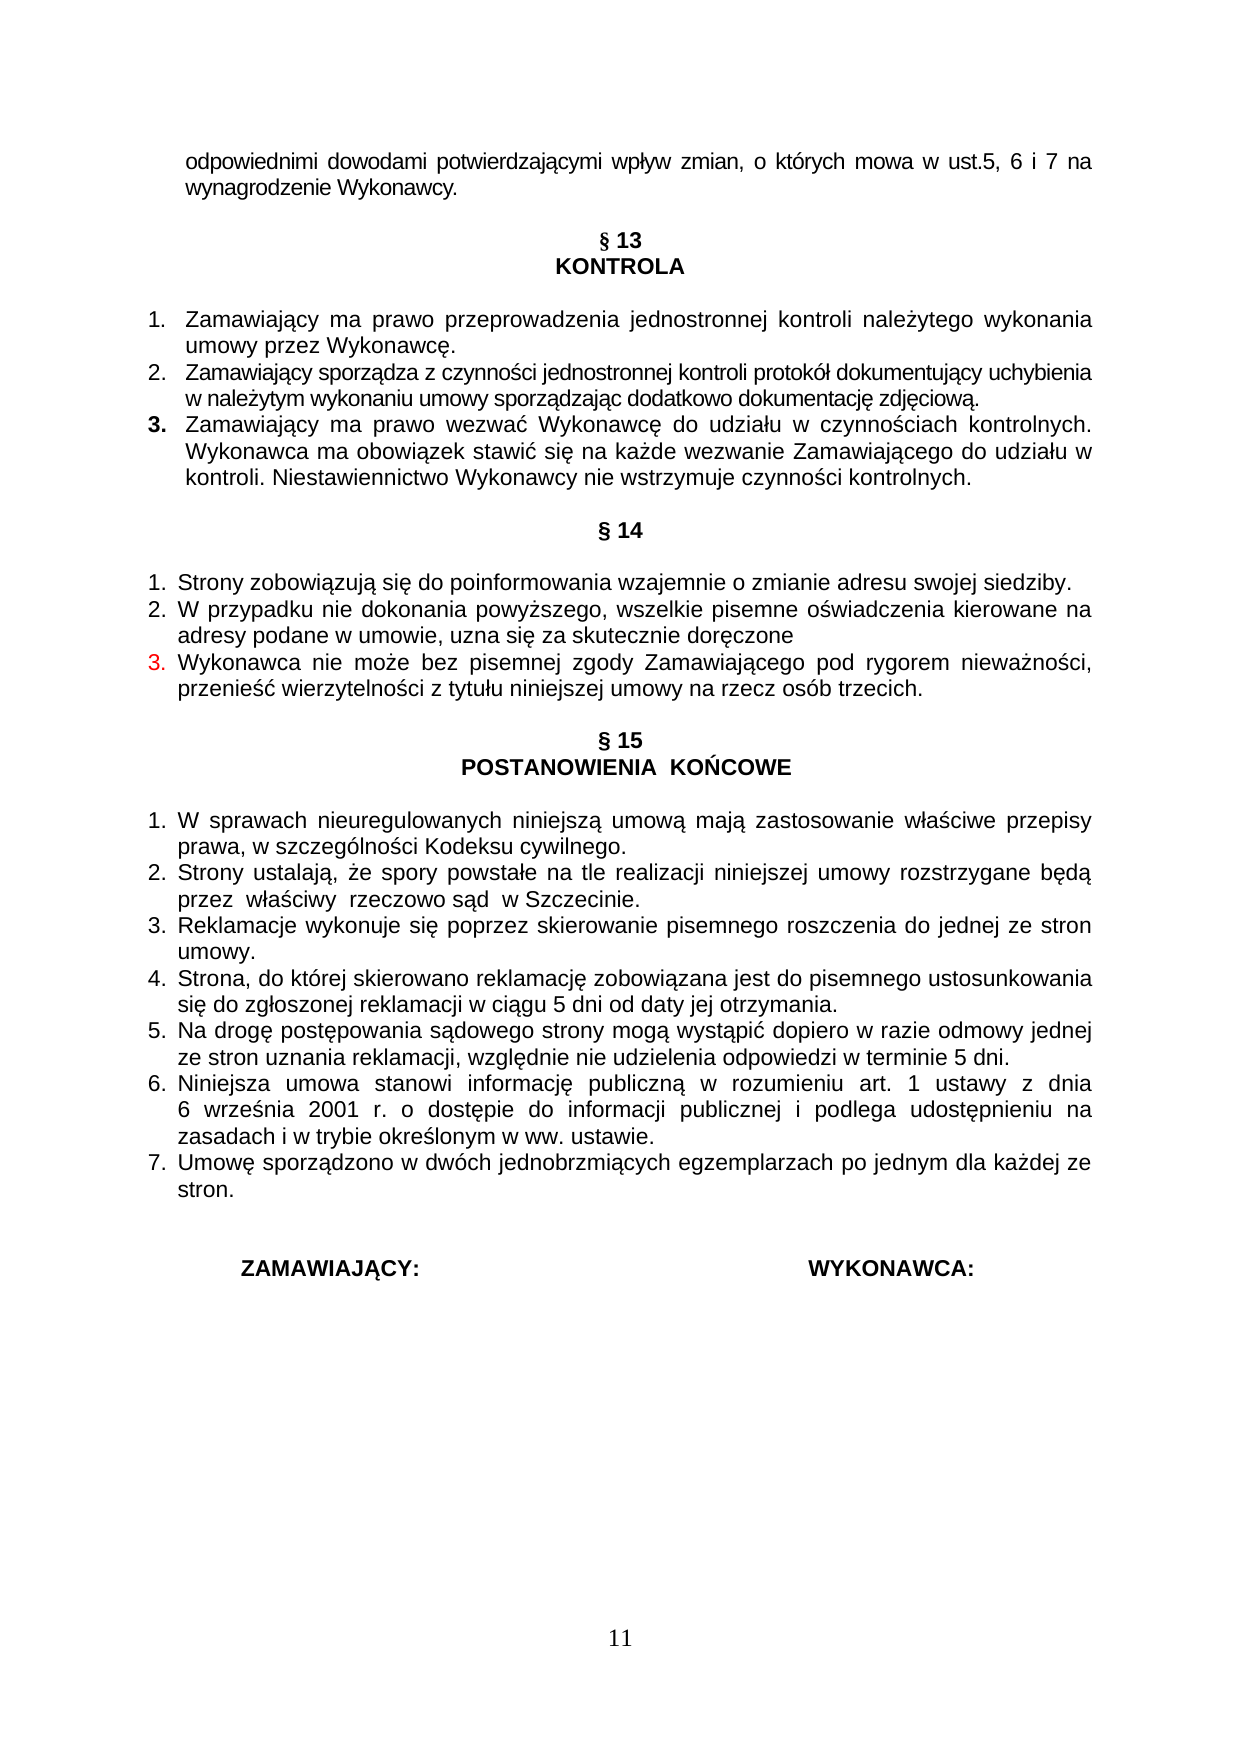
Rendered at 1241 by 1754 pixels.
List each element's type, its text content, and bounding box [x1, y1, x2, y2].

list Strony zobowiązują się do poinformowania wzajemnie o zmianie adresu swojej siedziby. [148, 569, 1093, 596]
list W sprawach nieuregulowanych niniejszą umową mają zastosowanie właściwe przepisy prawa, w szczególności Kodeksu cywilnego. [148, 807, 1093, 859]
list Zamawiający ma prawo wezwać Wykonawcę do udziału w czynnościach kontrolnych. Wykonawca ma obowiązek stawić się na każde wezwanie Zamawiającego do udziału w kontroli. Niestawiennictwo Wykonawcy nie wstrzymuje czynności kontrolnych. [148, 411, 1093, 490]
text § 13 [148, 227, 1093, 253]
text § 14 [148, 517, 1093, 543]
text § 15 [148, 727, 1093, 754]
subtitle POSTANOWIENIA KOŃCOWE [148, 754, 1093, 780]
list Reklamacje wykonuje się poprzez skierowanie pisemnego roszczenia do jednej ze stron umowy. [148, 912, 1093, 965]
list Zamawiający ma prawo przeprowadzenia jednostronnej kontroli należytego wykonania umowy przez Wykonawcę. [148, 306, 1093, 358]
list Strona, do której skierowano reklamację zobowiązana jest do pisemnego ustosunkowania się do zgłoszonej reklamacji w ciągu 5 dni od daty jej otrzymania. [148, 965, 1093, 1017]
list W przypadku nie dokonania powyższego, wszelkie pisemne oświadczenia kierowane na adresy podane w umowie, uzna się za skutecznie doręczone [148, 596, 1093, 648]
list Zamawiający sporządza z czynności jednostronnej kontroli protokół dokumentujący uchybienia w należytym wykonaniu umowy sporządzając dodatkowo dokumentację zdjęciową. [148, 358, 1093, 411]
list Strony ustalają, że spory powstałe na tle realizacji niniejszej umowy rozstrzygane będą przez właściwy rzeczowo sąd w Szczecinie. [148, 859, 1093, 912]
list Umowę sporządzono w dwóch jednobrzmiących egzemplarzach po jednym dla każdej ze stron. [148, 1149, 1093, 1202]
text KONTROLA [148, 253, 1093, 279]
list Wykonawca nie może bez pisemnej zgody Zamawiającego pod rygorem nieważności, przenieść wierzytelności z tytułu niniejszej umowy na rzecz osób trzecich. [148, 648, 1093, 701]
list Na drogę postępowania sądowego strony mogą wystąpić dopiero w razie odmowy jednej ze stron uznania reklamacji, względnie nie udzielenia odpowiedzi w terminie 5 dni. [148, 1017, 1093, 1070]
text ZAMAWIAJĄCY: WYKONAWCA: [221, 1254, 1093, 1281]
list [148, 148, 1093, 200]
list Niniejsza umowa stanowi informację publiczną w rozumieniu art. 1 ustawy z dnia 6 września 2001 r. o dostępie do informacji publicznej i podlega udostępnieniu na zasadach i w trybie określonym w ww. ustawie. [148, 1070, 1093, 1149]
